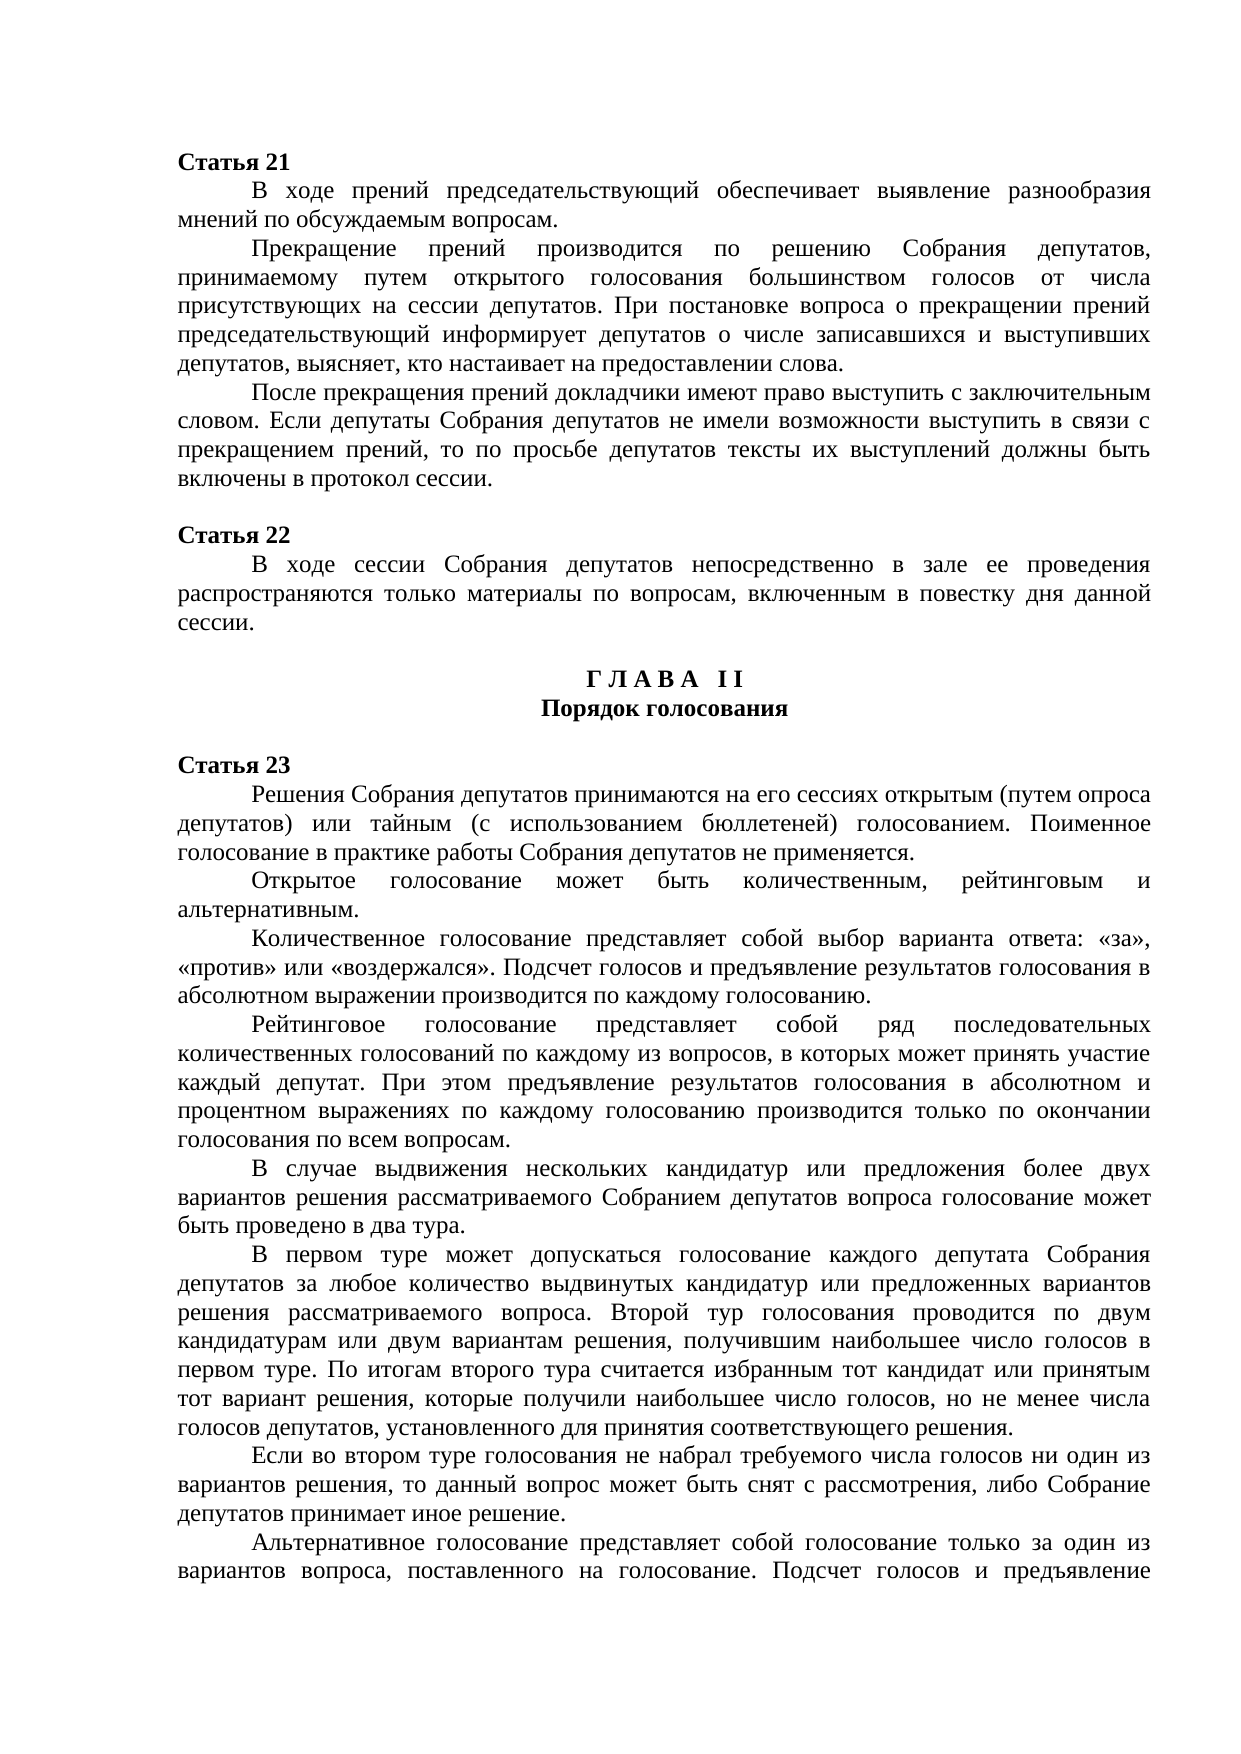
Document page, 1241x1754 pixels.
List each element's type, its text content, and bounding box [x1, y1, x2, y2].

text Статья 23 [177, 751, 1152, 779]
text Решения Собрания депутатов принимаются на его сессиях открытым (путем опроса депутатов) или тайным (с использованием бюллетеней) голосованием. Поименное голосование в практике работы Собрания депутатов не применяется. [177, 779, 1152, 866]
text Прекращение прений производится по решению Собрания депутатов, принимаемому путем открытого голосования большинством голосов от числа присутствующих на сессии депутатов. При постановке вопроса о прекращении прений председательствующий информирует депутатов о числе записавшихся и выступивших депутатов, выясняет, кто настаивает на предоставлении слова. [177, 233, 1152, 377]
text Г Л А В А I I [177, 664, 1152, 693]
text После прекращения прений докладчики имеют право выступить с заключительным словом. Если депутаты Собрания депутатов не имели возможности выступить в связи с прекращением прений, то по просьбе депутатов тексты их выступлений должны быть включены в протокол сессии. [177, 377, 1152, 492]
text Статья 21 [177, 147, 1152, 176]
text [177, 1527, 1152, 1584]
text В первом туре может допускаться голосование каждого депутата Собрания депутатов за любое количество выдвинутых кандидатур или предложенных вариантов решения рассматриваемого вопроса. Второй тур голосования проводится по двум кандидатурам или двум вариантам решения, получившим наибольшее число голосов в первом туре. По итогам второго тура считается избранным тот кандидат или принятым тот вариант решения, которые получили наибольшее число голосов, но не менее числа голосов депутатов, установленного для принятия соответствующего решения. [177, 1239, 1152, 1441]
text Статья 22 [177, 521, 1152, 549]
text Если во втором туре голосования не набрал требуемого числа голосов ни один из вариантов решения, то данный вопрос может быть снят с рассмотрения, либо Собрание депутатов принимает иное решение. [177, 1441, 1152, 1527]
text Порядок голосования [177, 693, 1152, 722]
text Количественное голосование представляет собой выбор варианта ответа: «за», «против» или «воздержался». Подсчет голосов и предъявление результатов голосования в абсолютном выражении производится по каждому голосованию. [177, 923, 1152, 1009]
text В ходе сессии Собрания депутатов непосредственно в зале ее проведения распространяются только материалы по вопросам, включенным в повестку дня данной сессии. [177, 549, 1152, 636]
text В ходе прений председательствующий обеспечивает выявление разнообразия мнений по обсуждаемым вопросам. [177, 176, 1152, 233]
text Рейтинговое голосование представляет собой ряд последовательных количественных голосований по каждому из вопросов, в которых может принять участие каждый депутат. При этом предъявление результатов голосования в абсолютном и процентном выражениях по каждому голосованию производится только по окончании голосования по всем вопросам. [177, 1009, 1152, 1153]
text Открытое голосование может быть количественным, рейтинговым и альтернативным. [177, 866, 1152, 923]
text В случае выдвижения нескольких кандидатур или предложения более двух вариантов решения рассматриваемого Собранием депутатов вопроса голосование может быть проведено в два тура. [177, 1153, 1152, 1239]
